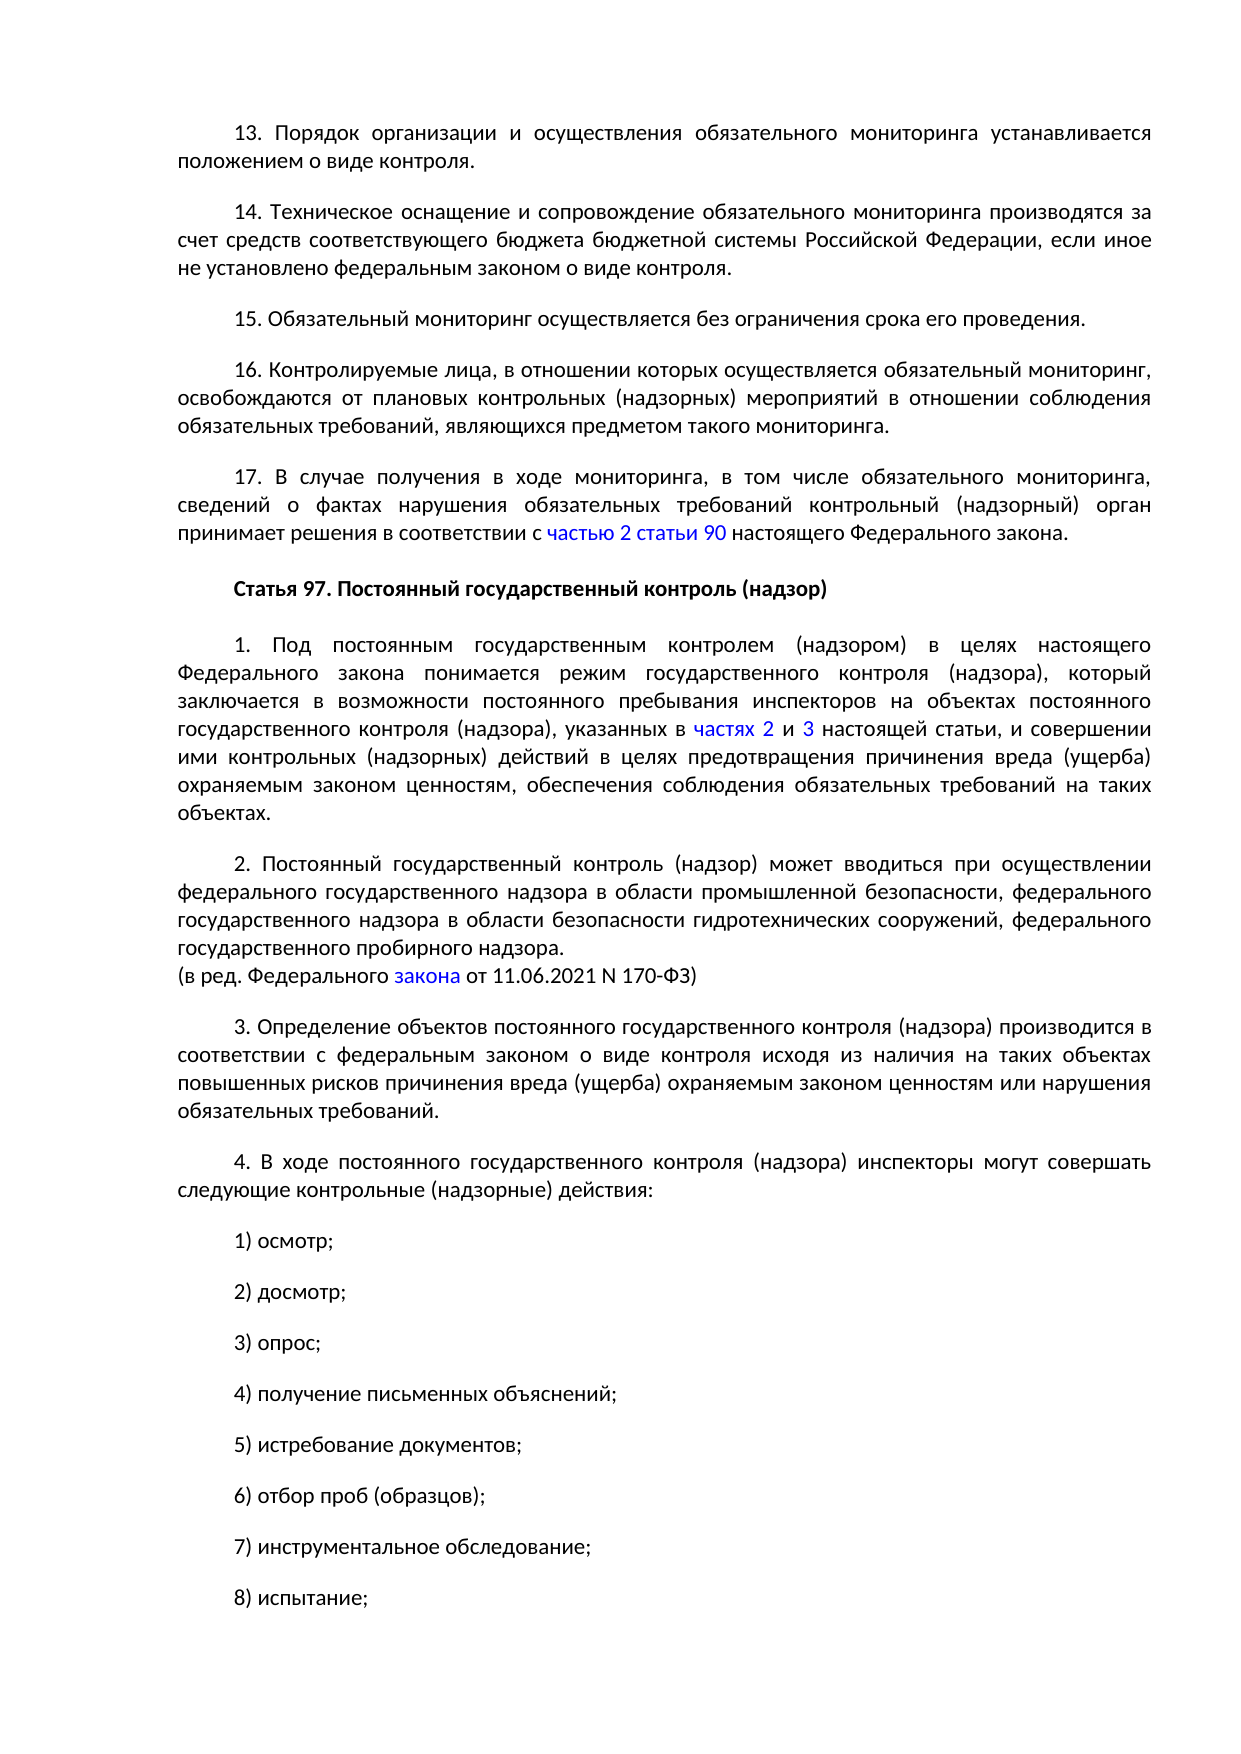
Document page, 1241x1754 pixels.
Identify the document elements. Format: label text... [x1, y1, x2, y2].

text 3) опрос; [177, 1328, 1152, 1356]
text 1. Под постоянным государственным контролем (надзором) в целях настоящего Федерального закона понимается режим государственного контроля (надзора), который заключается в возможности постоянного пребывания инспекторов на объектах постоянного государственного контроля (надзора), указанных в частях 2 и 3 настоящей статьи, и совершении ими контрольных (надзорных) действий в целях предотвращения причинения вреда (ущерба) охраняемым законом ценностям, обеспечения соблюдения обязательных требований на таких объектах. [177, 630, 1152, 826]
text 2. Постоянный государственный контроль (надзор) может вводиться при осуществлении федерального государственного надзора в области промышленной безопасности, федерального государственного надзора в области безопасности гидротехнических сооружений, федерального государственного пробирного надзора. [177, 849, 1152, 961]
text 6) отбор проб (образцов); [177, 1481, 1152, 1509]
text 5) истребование документов; [177, 1430, 1152, 1458]
text 3. Определение объектов постоянного государственного контроля (надзора) производится в соответствии с федеральным законом о виде контроля исходя из наличия на таких объектах повышенных рисков причинения вреда (ущерба) охраняемым законом ценностям или нарушения обязательных требований. [177, 1012, 1152, 1124]
text 7) инструментальное обследование; [177, 1532, 1152, 1560]
title Статья 97. Постоянный государственный контроль (надзор) [177, 574, 1152, 602]
text 13. Порядок организации и осуществления обязательного мониторинга устанавливается положением о виде контроля. [177, 118, 1152, 174]
text 16. Контролируемые лица, в отношении которых осуществляется обязательный мониторинг, освобождаются от плановых контрольных (надзорных) мероприятий в отношении соблюдения обязательных требований, являющихся предметом такого мониторинга. [177, 355, 1152, 439]
text 14. Техническое оснащение и сопровождение обязательного мониторинга производятся за счет средств соответствующего бюджета бюджетной системы Российской Федерации, если иное не установлено федеральным законом о виде контроля. [177, 197, 1152, 281]
text 8) испытание; [177, 1583, 1152, 1611]
text 15. Обязательный мониторинг осуществляется без ограничения срока его проведения. [177, 304, 1152, 332]
text 4) получение письменных объяснений; [177, 1379, 1152, 1407]
text 2) досмотр; [177, 1277, 1152, 1305]
text 1) осмотр; [177, 1226, 1152, 1254]
text 4. В ходе постоянного государственного контроля (надзора) инспекторы могут совершать следующие контрольные (надзорные) действия: [177, 1147, 1152, 1203]
text (в ред. Федерального закона от 11.06.2021 N 170-ФЗ) [177, 961, 1152, 989]
text 17. В случае получения в ходе мониторинга, в том числе обязательного мониторинга, сведений о фактах нарушения обязательных требований контрольный (надзорный) орган принимает решения в соответствии с частью 2 статьи 90 настоящего Федерального закона. [177, 462, 1152, 546]
